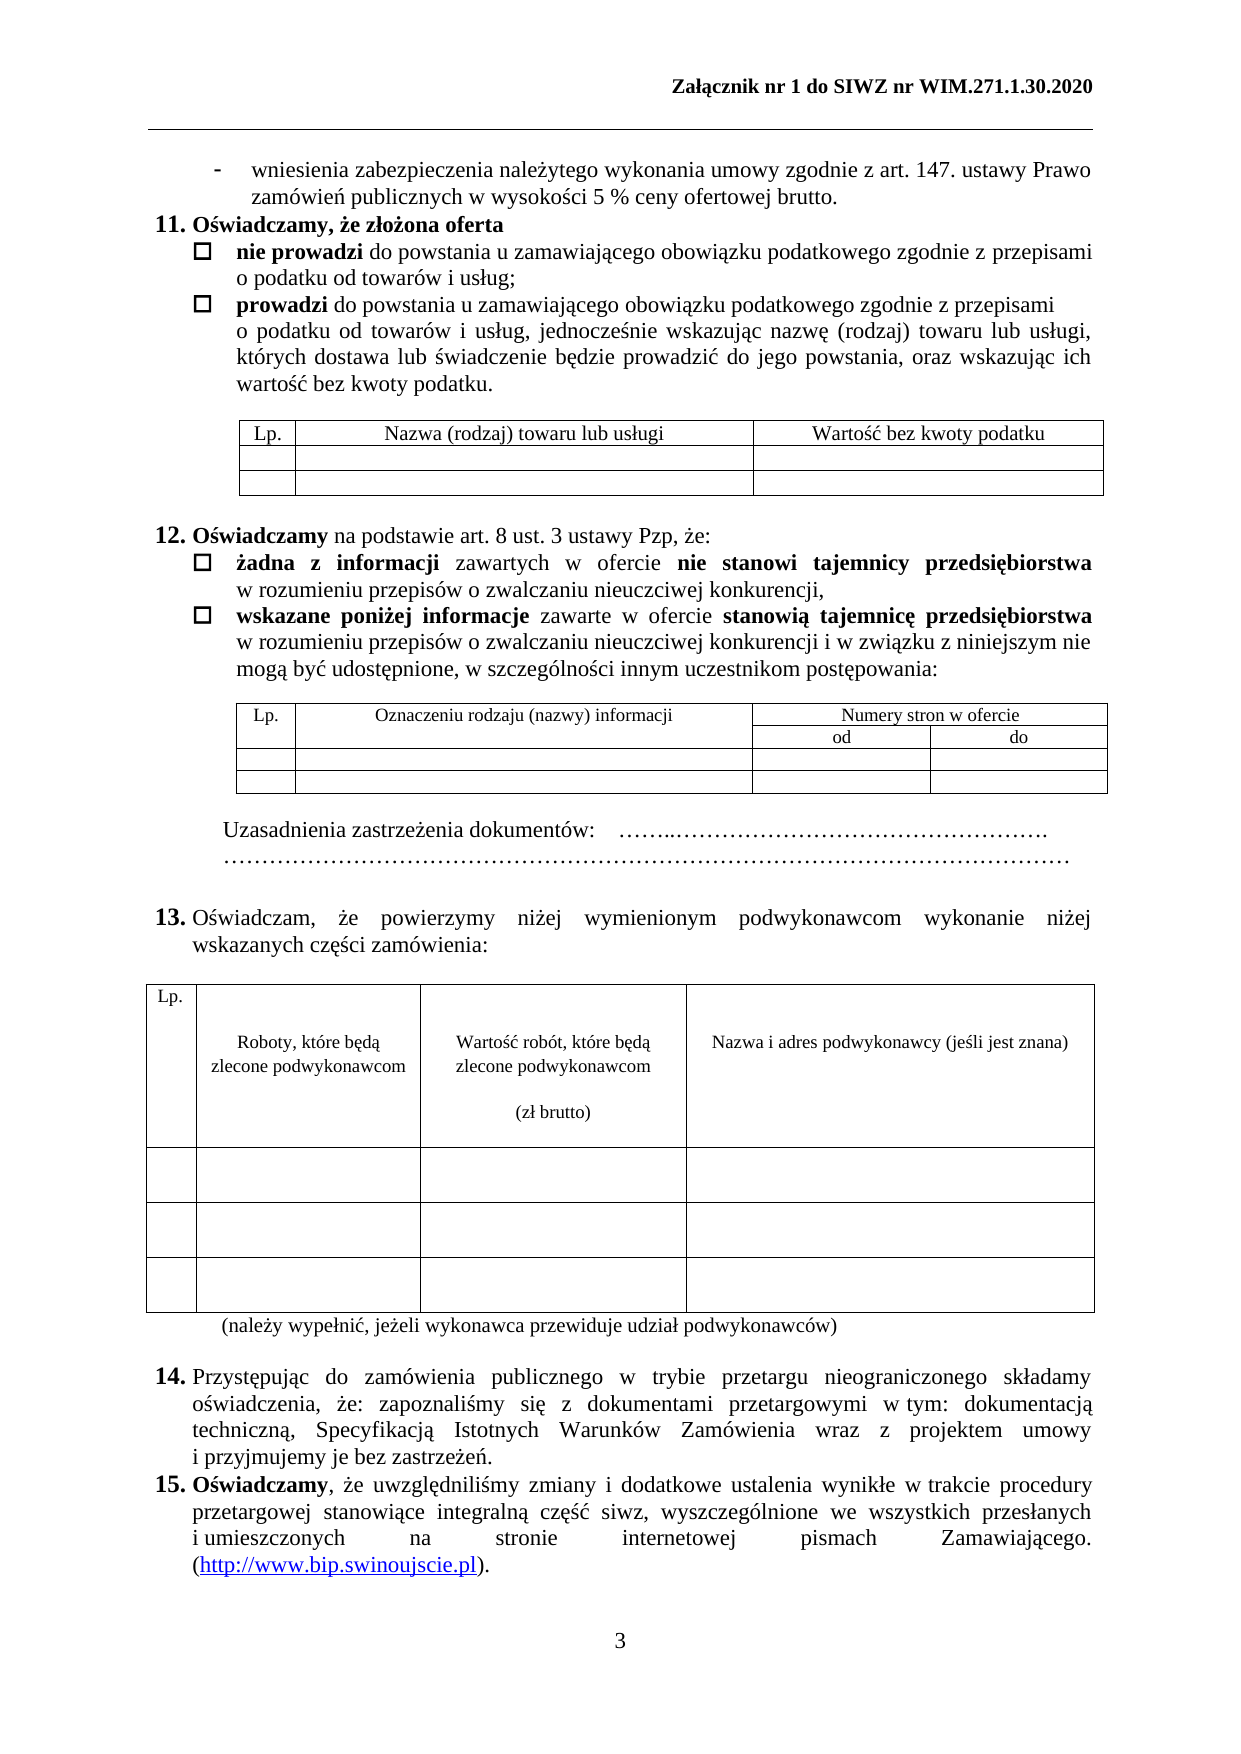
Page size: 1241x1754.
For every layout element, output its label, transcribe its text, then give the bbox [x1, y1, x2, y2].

table_cell [240, 471, 295, 495]
table_cell [421, 1203, 686, 1257]
table_cell [931, 749, 1107, 770]
table_header Nazwa (rodzaj) towaru lub usługi [296, 421, 753, 445]
table_header Wartość robót, które będą zlecone podwykonawcom (zł brutto) [421, 985, 686, 1147]
text wskazane poniżej informacje zawarte w ofercie stanowią tajemnicę przedsiębiorstwa w rozumieniu przepisów o zwalczaniu nieuczciwej konkurencji i w związku z niniejszym nie mogą być udostępnione, w szczególności innym uczestnikom postępowania: [192, 602, 1093, 681]
table_cell [687, 1148, 1094, 1202]
list o podatku od towarów i usług, jednocześnie wskazując nazwę (rodzaj) towaru lub usługi, których dostawa lub świadczenie będzie prowadzić do jego powstania, oraz wskazując ich wartość bez kwoty podatku. [236, 317, 1093, 396]
table_cell [237, 771, 295, 793]
text (należy wypełnić, jeżeli wykonawca przewiduje udział podwykonawców) [221, 1313, 1093, 1337]
table_cell [147, 1203, 196, 1257]
table_cell [753, 749, 930, 770]
list Oświadczamy na podstawie art. 8 ust. 3 ustawy Pzp, że: [154, 521, 1093, 549]
table_cell [753, 771, 930, 793]
table_cell [687, 1258, 1094, 1312]
table_cell [754, 446, 1103, 470]
table_cell od [753, 726, 930, 748]
text żadna z informacji zawartych w ofercie nie stanowi tajemnicy przedsiębiorstwa w rozumieniu przepisów o zwalczaniu nieuczciwej konkurencji, [192, 549, 1093, 602]
table_cell [197, 1203, 420, 1257]
list nie prowadzi do powstania u zamawiającego obowiązku podatkowego zgodnie z przepisami o podatku od towarów i usług; [192, 238, 1093, 291]
table_header Nazwa i adres podwykonawcy (jeśli jest znana) [687, 985, 1094, 1147]
table_cell [237, 749, 295, 770]
table_cell [421, 1148, 686, 1202]
table_cell [240, 446, 295, 470]
table_cell [147, 1148, 196, 1202]
list Oświadczam, że powierzymy niżej wymienionym podwykonawcom wykonanie niżej wskazanych części zamówienia: [154, 902, 1093, 957]
table_header Lp. [240, 421, 295, 445]
table_cell do [931, 726, 1107, 748]
list prowadzi do powstania u zamawiającego obowiązku podatkowego zgodnie z przepisami [192, 291, 1093, 317]
list Oświadczamy, że uwzględniliśmy zmiany i dodatkowe ustalenia wynikłe w trakcie procedury przetargowej stanowiące integralną część siwz, wyszczególnione we wszystkich przesłanych i umieszczonych na stronie internetowej pismach Zamawiającego. (http://www.bip.swinoujscie.pl). [154, 1469, 1093, 1577]
table_cell [687, 1203, 1094, 1257]
list Przystępując do zamówienia publicznego w trybie przetargu nieograniczonego składamy oświadczenia, że: zapoznaliśmy się z dokumentami przetargowymi w tym: dokumentacją techniczną, Specyfikacją Istotnych Warunków Zamówienia wraz z projektem umowy i przyjmujemy je bez zastrzeżeń. [154, 1361, 1093, 1469]
list ………………………………………………………………………………………………… [223, 842, 1093, 868]
table_cell [421, 1258, 686, 1312]
table_header Lp. [237, 704, 295, 748]
table_header Roboty, które będą zlecone podwykonawcom [197, 985, 420, 1147]
list Uzasadnienia zastrzeżenia dokumentów: ……..…………………………………………. [223, 816, 1093, 842]
table_header Wartość bez kwoty podatku [754, 421, 1103, 445]
list wniesienia zabezpieczenia należytego wykonania umowy zgodnie z art. 147. ustawy Prawo zamówień publicznych w wysokości 5 % ceny ofertowej brutto. [213, 156, 1093, 209]
table_header Lp. [147, 985, 196, 1147]
table_cell [296, 749, 752, 770]
table_header Numery stron w ofercie [753, 704, 1107, 725]
table_cell [147, 1258, 196, 1312]
table_cell [296, 446, 753, 470]
table_cell [931, 771, 1107, 793]
list Oświadczamy, że złożona oferta [154, 209, 1093, 238]
table_cell [296, 471, 753, 495]
table_header Oznaczeniu rodzaju (nazwy) informacji [296, 704, 752, 748]
table_cell [296, 771, 752, 793]
table_cell [197, 1258, 420, 1312]
table_cell [754, 471, 1103, 495]
table_cell [197, 1148, 420, 1202]
